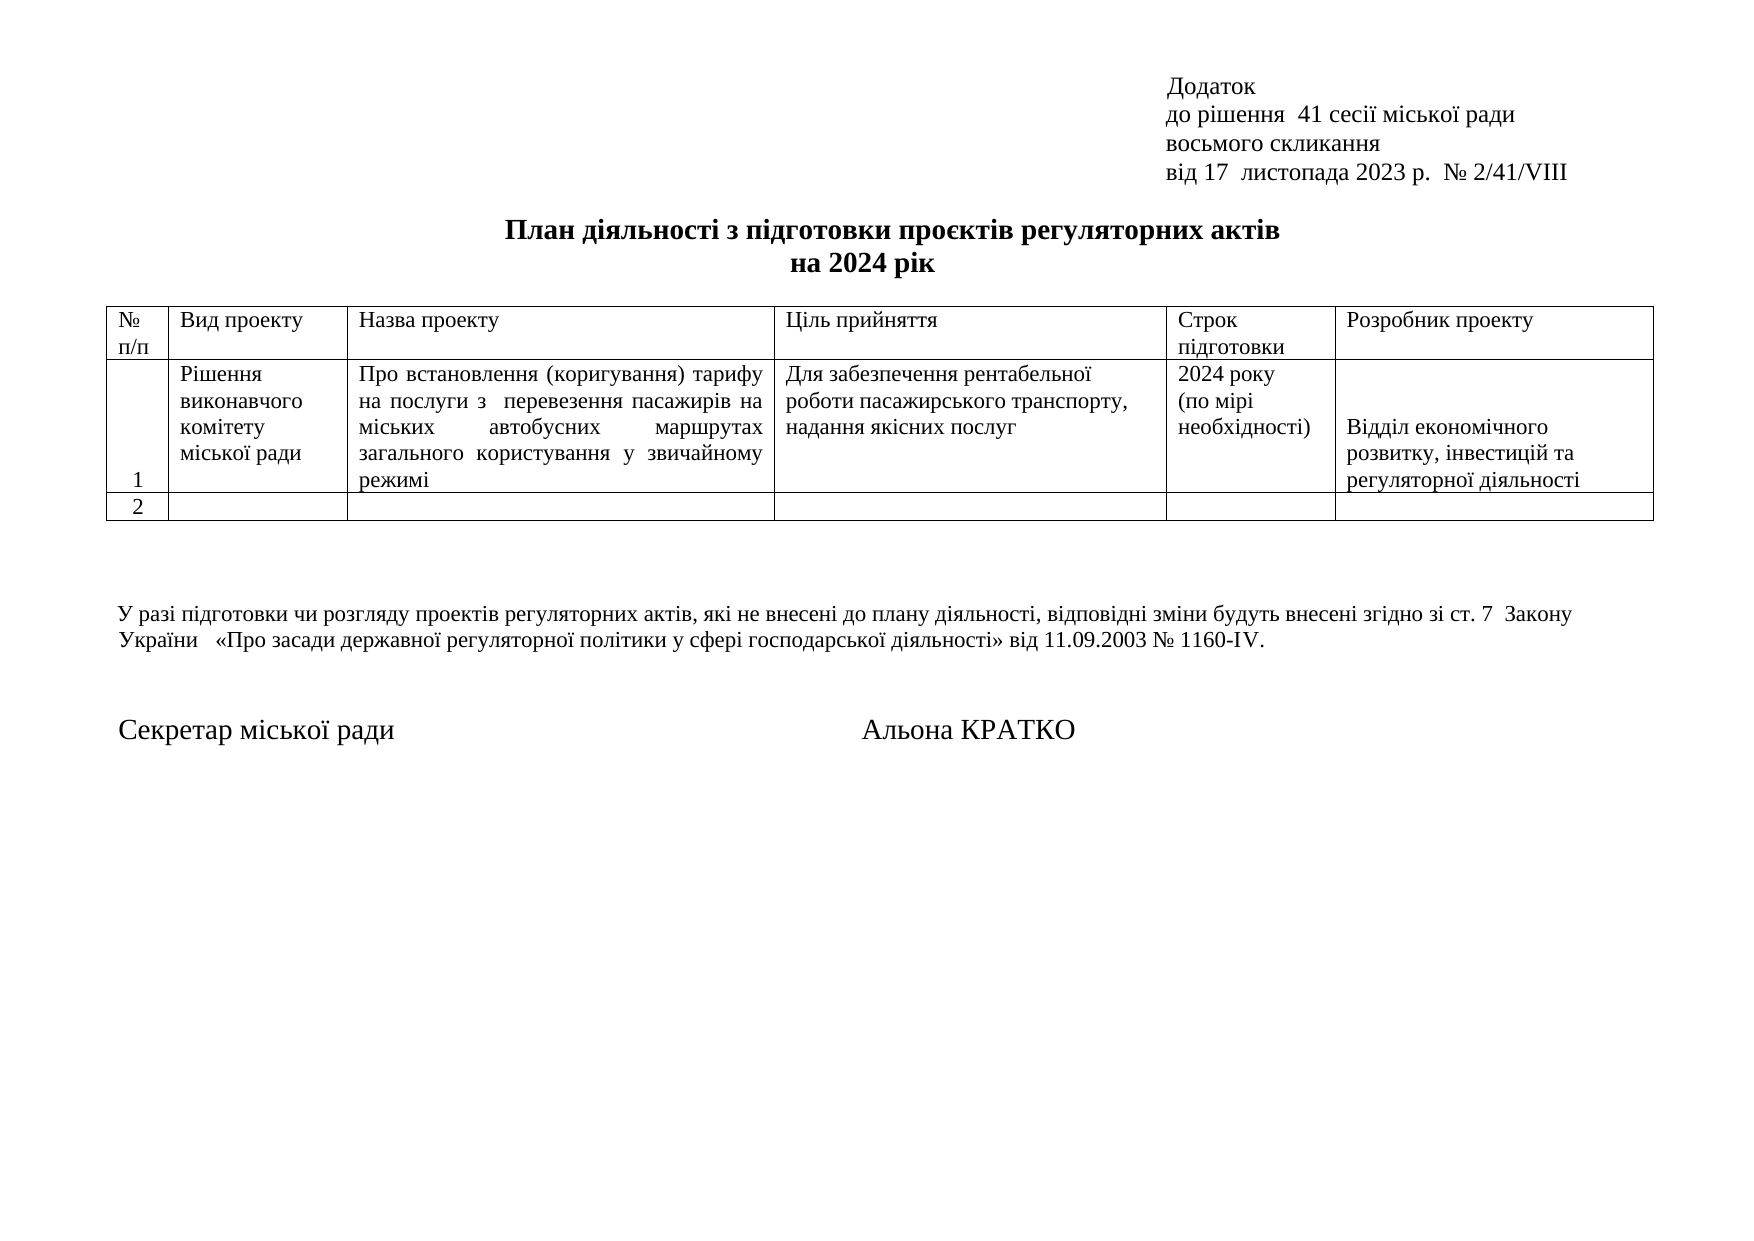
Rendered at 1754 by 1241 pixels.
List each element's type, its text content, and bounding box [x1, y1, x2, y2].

table_cell Про встановлення (коригування) тарифу на послуги з перевезення пасажирів на міських автобусних маршрутах загального користування у звичайному режимі [348, 360, 774, 492]
table_header Строк підготовки [1167, 307, 1335, 359]
table_cell [169, 493, 347, 519]
table_cell Рішення виконавчого комітету міської ради [169, 360, 347, 492]
text Додаток [118, 71, 1636, 99]
text План діяльності з підготовки проєктів регуляторних актів [118, 212, 1636, 246]
table_cell [1167, 493, 1335, 519]
table_header Вид проекту [169, 307, 347, 359]
text восьмого скликання [634, 128, 1636, 157]
table_cell Відділ економічного розвитку, інвестицій та регуляторної діяльності [1336, 360, 1653, 492]
text У разі підготовки чи розгляду проектів регуляторних актів, які не внесені до плану діяльності, відповідні зміни будуть внесені згідно зі ст. 7 Закону України «Про засади державної регуляторної політики у сфері господарської діяльності» від 11.09.2003 № 1160-ІV. [117, 599, 1636, 652]
table_cell [1336, 493, 1653, 519]
table_header Розробник проекту [1336, 307, 1653, 359]
table_cell 2 [107, 493, 168, 519]
table_header Назва проекту [348, 307, 774, 359]
table_cell 1 [107, 360, 168, 492]
text на 2024 рік [118, 246, 1636, 279]
table_cell Для забезпечення рентабельної роботи пасажирського транспорту, надання якісних послуг [775, 360, 1166, 492]
table_cell [348, 493, 774, 519]
table_cell 2024 року (по мірі необхідності) [1167, 360, 1335, 492]
table_cell [775, 493, 1166, 519]
text від 17 листопада 2023 р. № 2/41/VIII [634, 157, 1636, 186]
text Секретар міської ради Альона КРАТКО [118, 712, 1636, 746]
table_header № п/п [107, 307, 168, 359]
text до рішення 41 cесії міської ради [634, 99, 1636, 128]
table_header Ціль прийняття [775, 307, 1166, 359]
